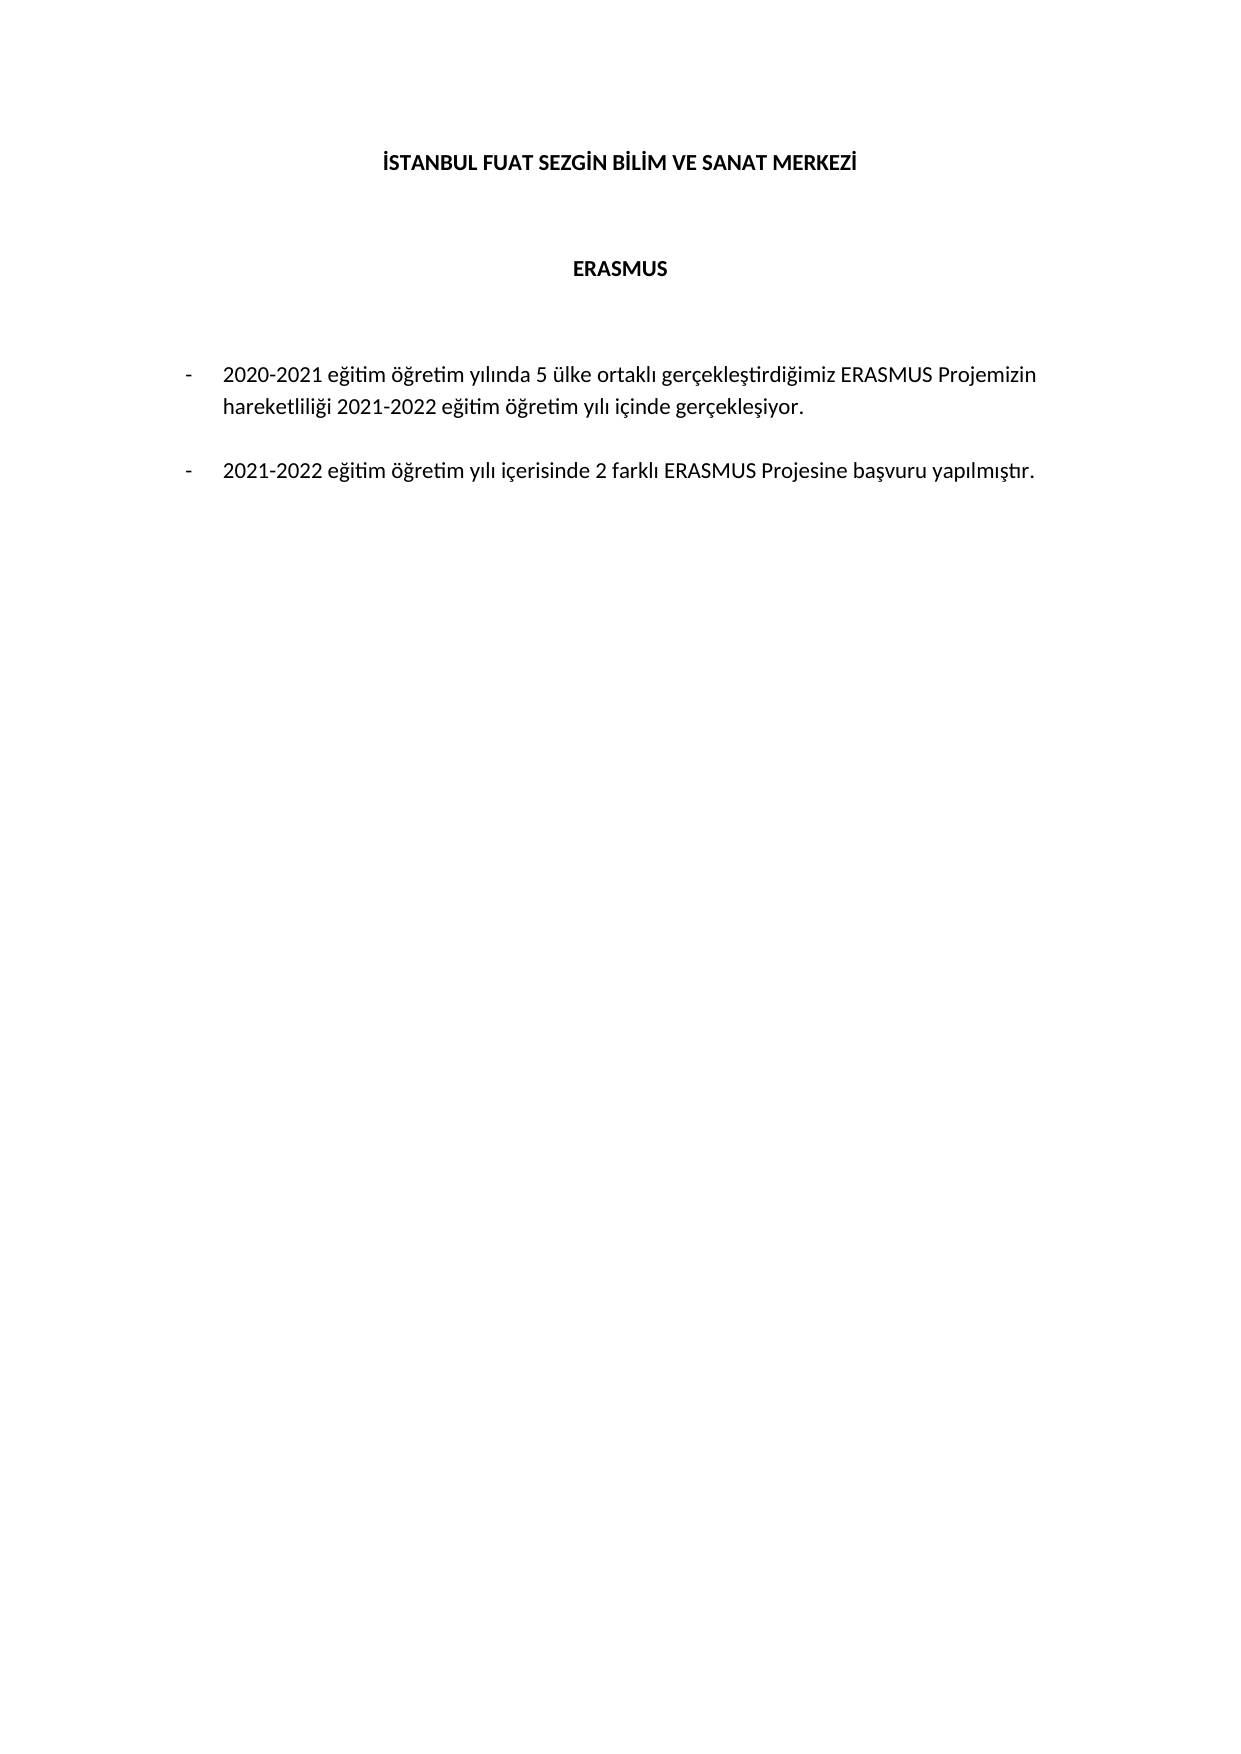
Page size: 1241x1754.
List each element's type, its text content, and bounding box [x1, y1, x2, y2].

list 2021-2022 eğitim öğretim yılı içerisinde 2 farklı ERASMUS Projesine başvuru yapılmıştır. [185, 456, 1093, 484]
list 2020-2021 eğitim öğretim yılında 5 ülke ortaklı gerçekleştirdiğimiz ERASMUS Projemizin hareketliliği 2021-2022 eğitim öğretim yılı içinde gerçekleşiyor. [185, 360, 1093, 420]
text İSTANBUL FUAT SEZGİN BİLİM VE SANAT MERKEZİ [148, 148, 1093, 176]
text ERASMUS [148, 254, 1093, 282]
